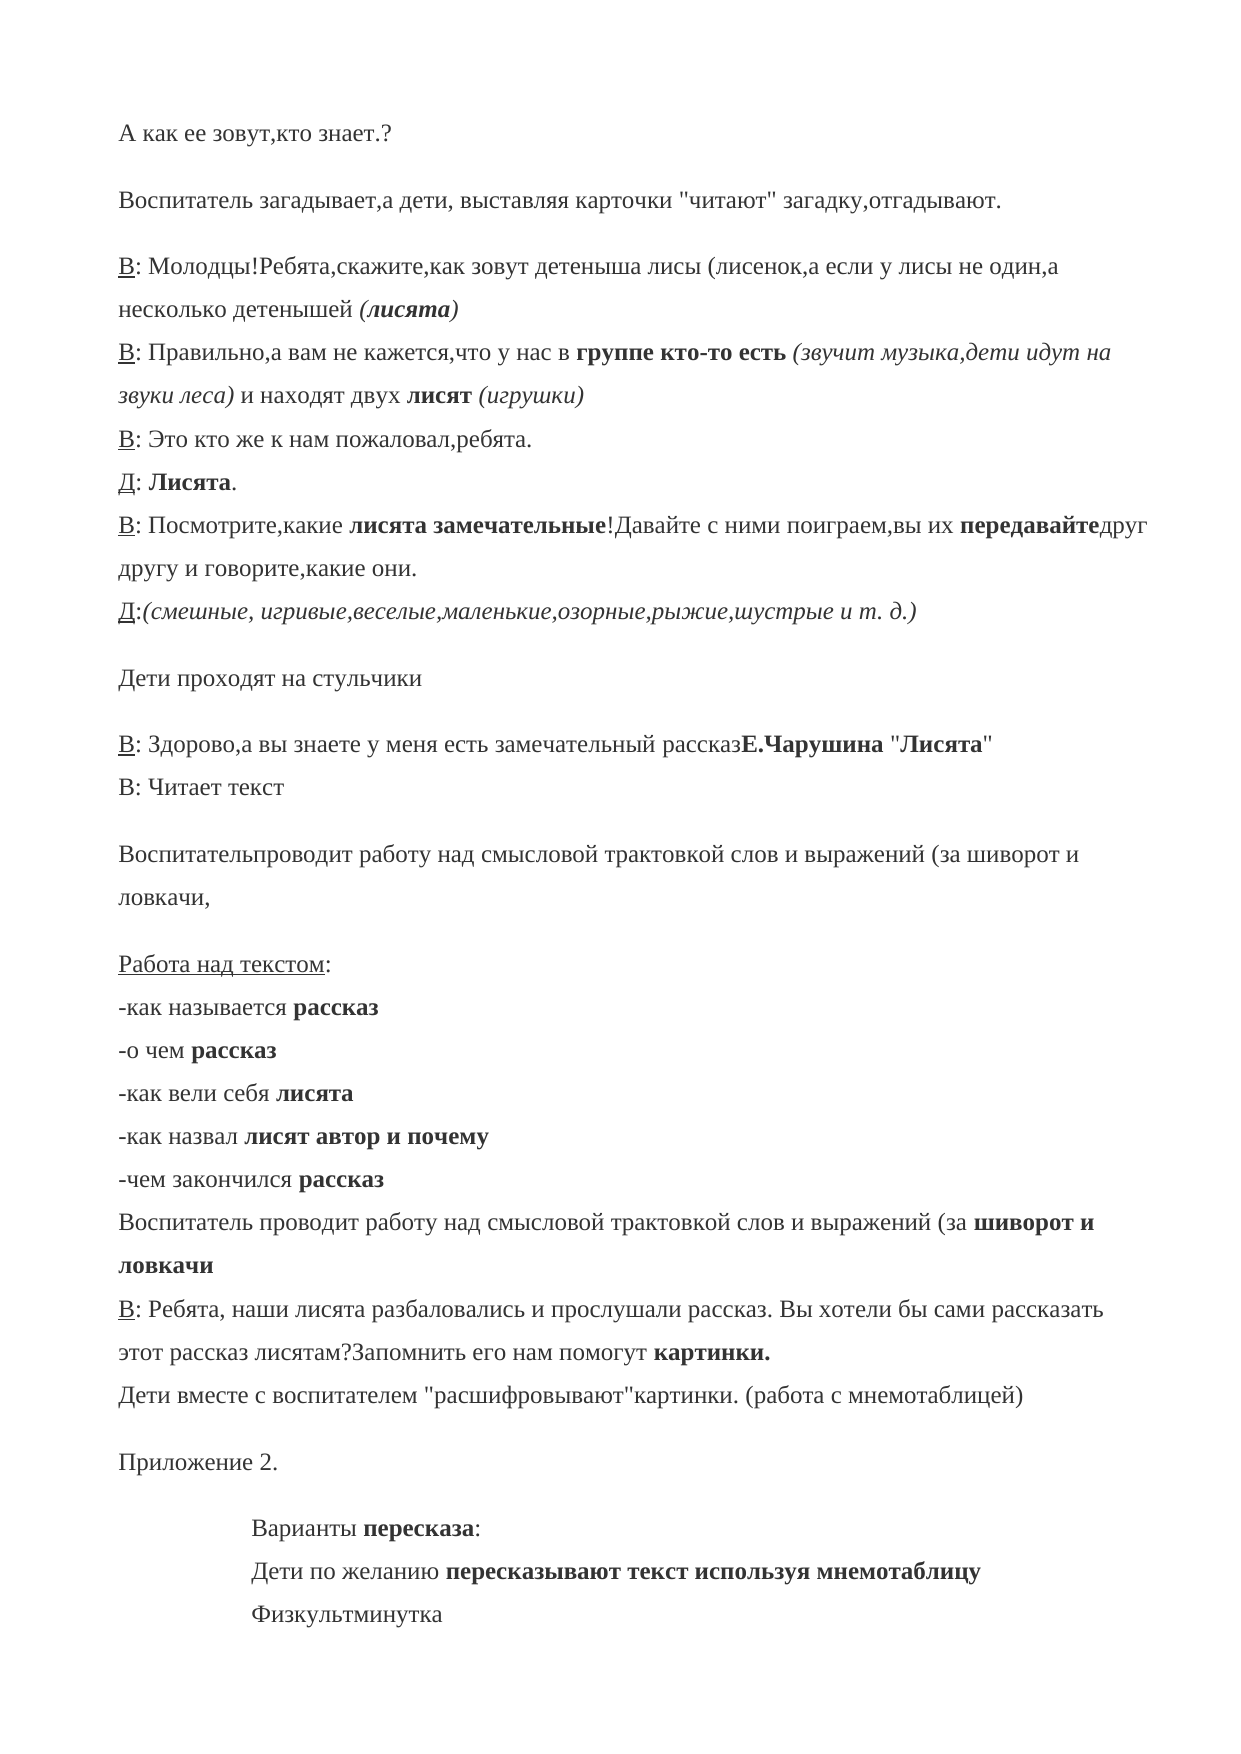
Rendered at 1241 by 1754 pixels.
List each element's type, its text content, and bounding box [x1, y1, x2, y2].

text Д:(смешные, игривые,веселые,маленькие,озорные,рыжие,шустрые и т. д.) [118, 596, 1152, 625]
text Приложение 2. [118, 1447, 1152, 1475]
text В: Ребята, наши лисята разбаловались и прослушали рассказ. Вы хотели бы сами рассказать этот рассказ лисятам?Запомнить его нам помогут картинки. [118, 1294, 1152, 1366]
text В: Здорово,а вы знаете у меня есть замечательный рассказЕ.Чарушина "Лисята" [118, 729, 1152, 758]
text Дети проходят на стульчики [118, 663, 1152, 692]
text -как вели себя лисята [118, 1078, 1152, 1107]
text Варианты пересказа: [177, 1513, 1152, 1542]
text А как ее зовут,кто знает.? [118, 118, 1152, 147]
text -как называется рассказ [118, 992, 1152, 1021]
text Воспитатель загадывает,а дети, выставляя карточки "читают" загадку,отгадывают. [118, 185, 1152, 213]
text В: Читает текст [118, 772, 1152, 801]
text Дети по желанию пересказывают текст используя мнемотаблицу [177, 1556, 1152, 1585]
text Воспитательпроводит работу над смысловой трактовкой слов и выражений (за шиворот и ловкачи, [118, 839, 1152, 911]
text -как назвал лисят автор и почему [118, 1121, 1152, 1150]
text Физкультминутка [177, 1599, 1152, 1628]
text Д: Лисята. [118, 467, 1152, 496]
text В: Молодцы!Ребята,скажите,как зовут детеныша лисы (лисенок,а если у лисы не один,а несколько детенышей (лисята) [118, 251, 1152, 323]
text Работа над текстом: [118, 949, 1152, 977]
text В: Посмотрите,какие лисята замечательные!Давайте с ними поиграем,вы их передавайтедруг другу и говорите,какие они. [118, 510, 1152, 582]
text Дети вместе с воспитателем "расшифровывают"картинки. (работа с мнемотаблицей) [118, 1380, 1152, 1409]
text -чем закончился рассказ [118, 1164, 1152, 1193]
text В: Это кто же к нам пожаловал,ребята. [118, 424, 1152, 452]
text В: Правильно,а вам не кажется,что у нас в группе кто-то есть (звучит музыка,дети идут на звуки леса) и находят двух лисят (игрушки) [118, 337, 1152, 409]
text -о чем рассказ [118, 1035, 1152, 1064]
text Воспитатель проводит работу над смысловой трактовкой слов и выражений (за шиворот и ловкачи [118, 1207, 1152, 1279]
